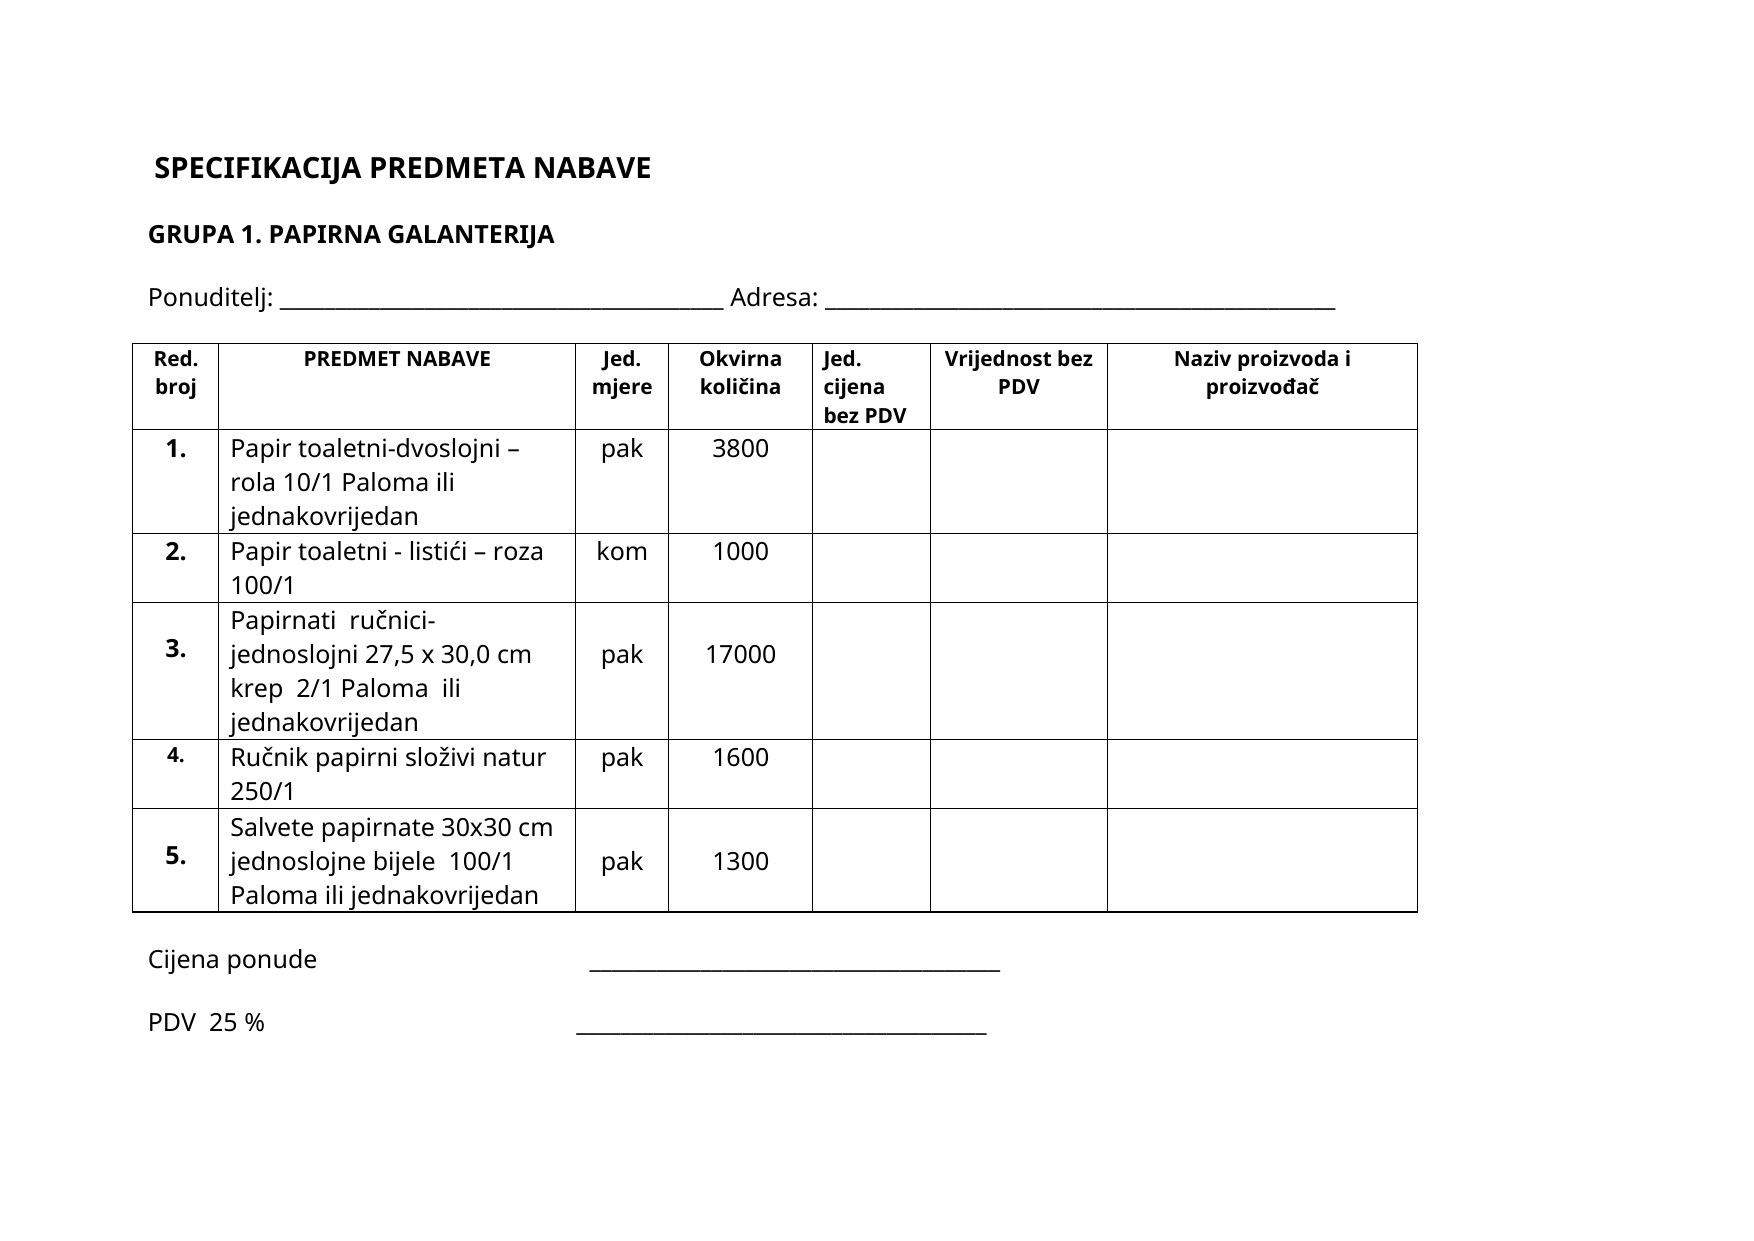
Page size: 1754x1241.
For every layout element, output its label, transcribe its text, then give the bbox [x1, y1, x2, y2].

table_cell [1108, 534, 1417, 602]
text SPECIFIKACIJA PREDMETA NABAVE [148, 148, 1606, 187]
table_cell 1. [133, 430, 218, 532]
table_cell kom [576, 534, 668, 602]
table_cell Papir toaletni - listići – roza 100/1 [219, 534, 575, 602]
table_cell [931, 740, 1107, 808]
table_cell pak [576, 740, 668, 808]
table_cell Salvete papirnate 30x30 cm jednoslojne bijele 100/1 Paloma ili jednakovrijedan [219, 809, 575, 911]
table_cell Papirnati ručnici-jednoslojni 27,5 x 30,0 cm krep 2/1 Paloma ili jednakovrijedan [219, 603, 575, 739]
table_cell 3800 [669, 430, 812, 532]
text GRUPA 1. PAPIRNA GALANTERIJA [148, 216, 1606, 251]
table_cell [813, 534, 930, 602]
table_cell 2. [133, 534, 218, 602]
table_header Naziv proizvoda i proizvođač [1108, 344, 1417, 429]
table_header Okvirna količina [669, 344, 812, 429]
table_header Jed. mjere [576, 344, 668, 429]
text PDV 25 % _____________________________________ [148, 1005, 1606, 1039]
table_cell [1108, 603, 1417, 739]
table_cell [931, 430, 1107, 532]
table_cell 17000 [669, 603, 812, 739]
text Cijena ponude _____________________________________ [148, 942, 1606, 976]
table_cell [1108, 430, 1417, 532]
table_header Vrijednost bez PDV [931, 344, 1107, 429]
table_header Red. broj [133, 344, 218, 429]
table_cell [1108, 740, 1417, 808]
table_cell Papir toaletni-dvoslojni – rola 10/1 Paloma ili jednakovrijedan [219, 430, 575, 532]
table_cell [813, 809, 930, 911]
table_cell Ručnik papirni složivi natur 250/1 [219, 740, 575, 808]
table_cell 4. [133, 740, 218, 808]
table_cell pak [576, 809, 668, 911]
table_cell [813, 430, 930, 532]
table_header Jed. cijena bez PDV [813, 344, 930, 429]
table_cell 1000 [669, 534, 812, 602]
table_cell [931, 603, 1107, 739]
table_header PREDMET NABAVE [219, 344, 575, 429]
table_cell pak [576, 603, 668, 739]
text Ponuditelj: ________________________________________ Adresa: ______________________________________________ [148, 280, 1606, 314]
table_cell pak [576, 430, 668, 532]
table_cell [931, 809, 1107, 911]
table_cell [931, 534, 1107, 602]
table_cell [813, 740, 930, 808]
table_cell [1108, 809, 1417, 911]
table_cell 5. [133, 809, 218, 911]
table_cell 1300 [669, 809, 812, 911]
table_cell 1600 [669, 740, 812, 808]
table_cell 3. [133, 603, 218, 739]
table_cell [813, 603, 930, 739]
